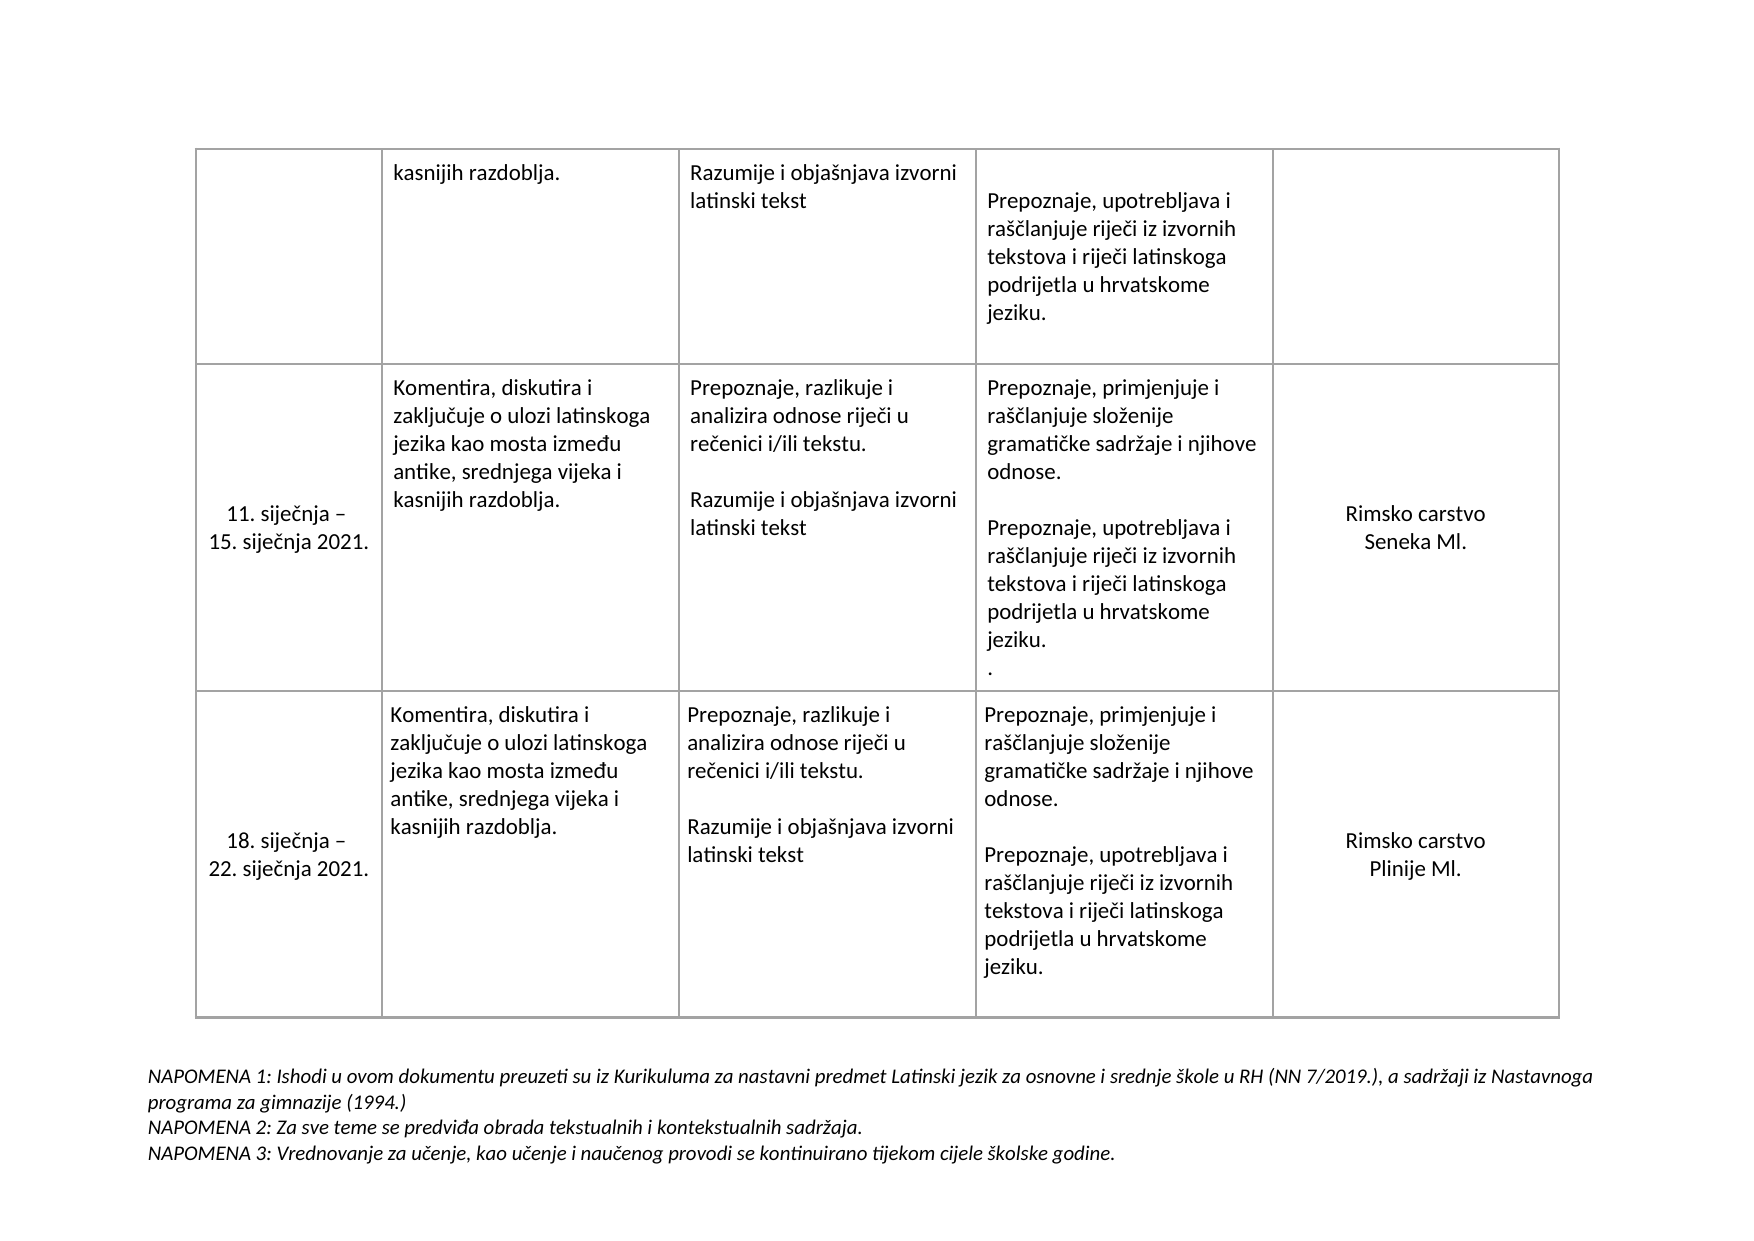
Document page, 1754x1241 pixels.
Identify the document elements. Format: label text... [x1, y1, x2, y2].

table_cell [680, 150, 975, 362]
table_cell Komentira, diskutira i zaključuje o ulozi latinskoga jezika kao mosta između antike, srednjega vijeka i kasnijih razdoblja. [383, 365, 678, 689]
table_cell 11. siječnja – 15. siječnja 2021. [197, 365, 381, 689]
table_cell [1274, 150, 1558, 362]
table_cell Rimsko carstvo Seneka Ml. [1274, 365, 1558, 689]
table_cell 18. siječnja – 22. siječnja 2021. [197, 692, 381, 1016]
table_cell Komentira, diskutira i zaključuje o ulozi latinskoga jezika kao mosta između antike, srednjega vijeka i kasnijih razdoblja. [383, 692, 678, 1016]
table_cell Prepoznaje, razlikuje i analizira odnose riječi u rečenici i/ili tekstu. Razumije i objašnjava izvorni latinski tekst [680, 365, 975, 689]
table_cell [197, 150, 381, 362]
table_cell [977, 150, 1272, 362]
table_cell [383, 150, 678, 362]
table_cell Prepoznaje, razlikuje i analizira odnose riječi u rečenici i/ili tekstu. Razumije i objašnjava izvorni latinski tekst [680, 692, 975, 1016]
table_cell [977, 692, 1272, 1016]
table_cell Rimsko carstvo Plinije Ml. [1274, 692, 1558, 1016]
